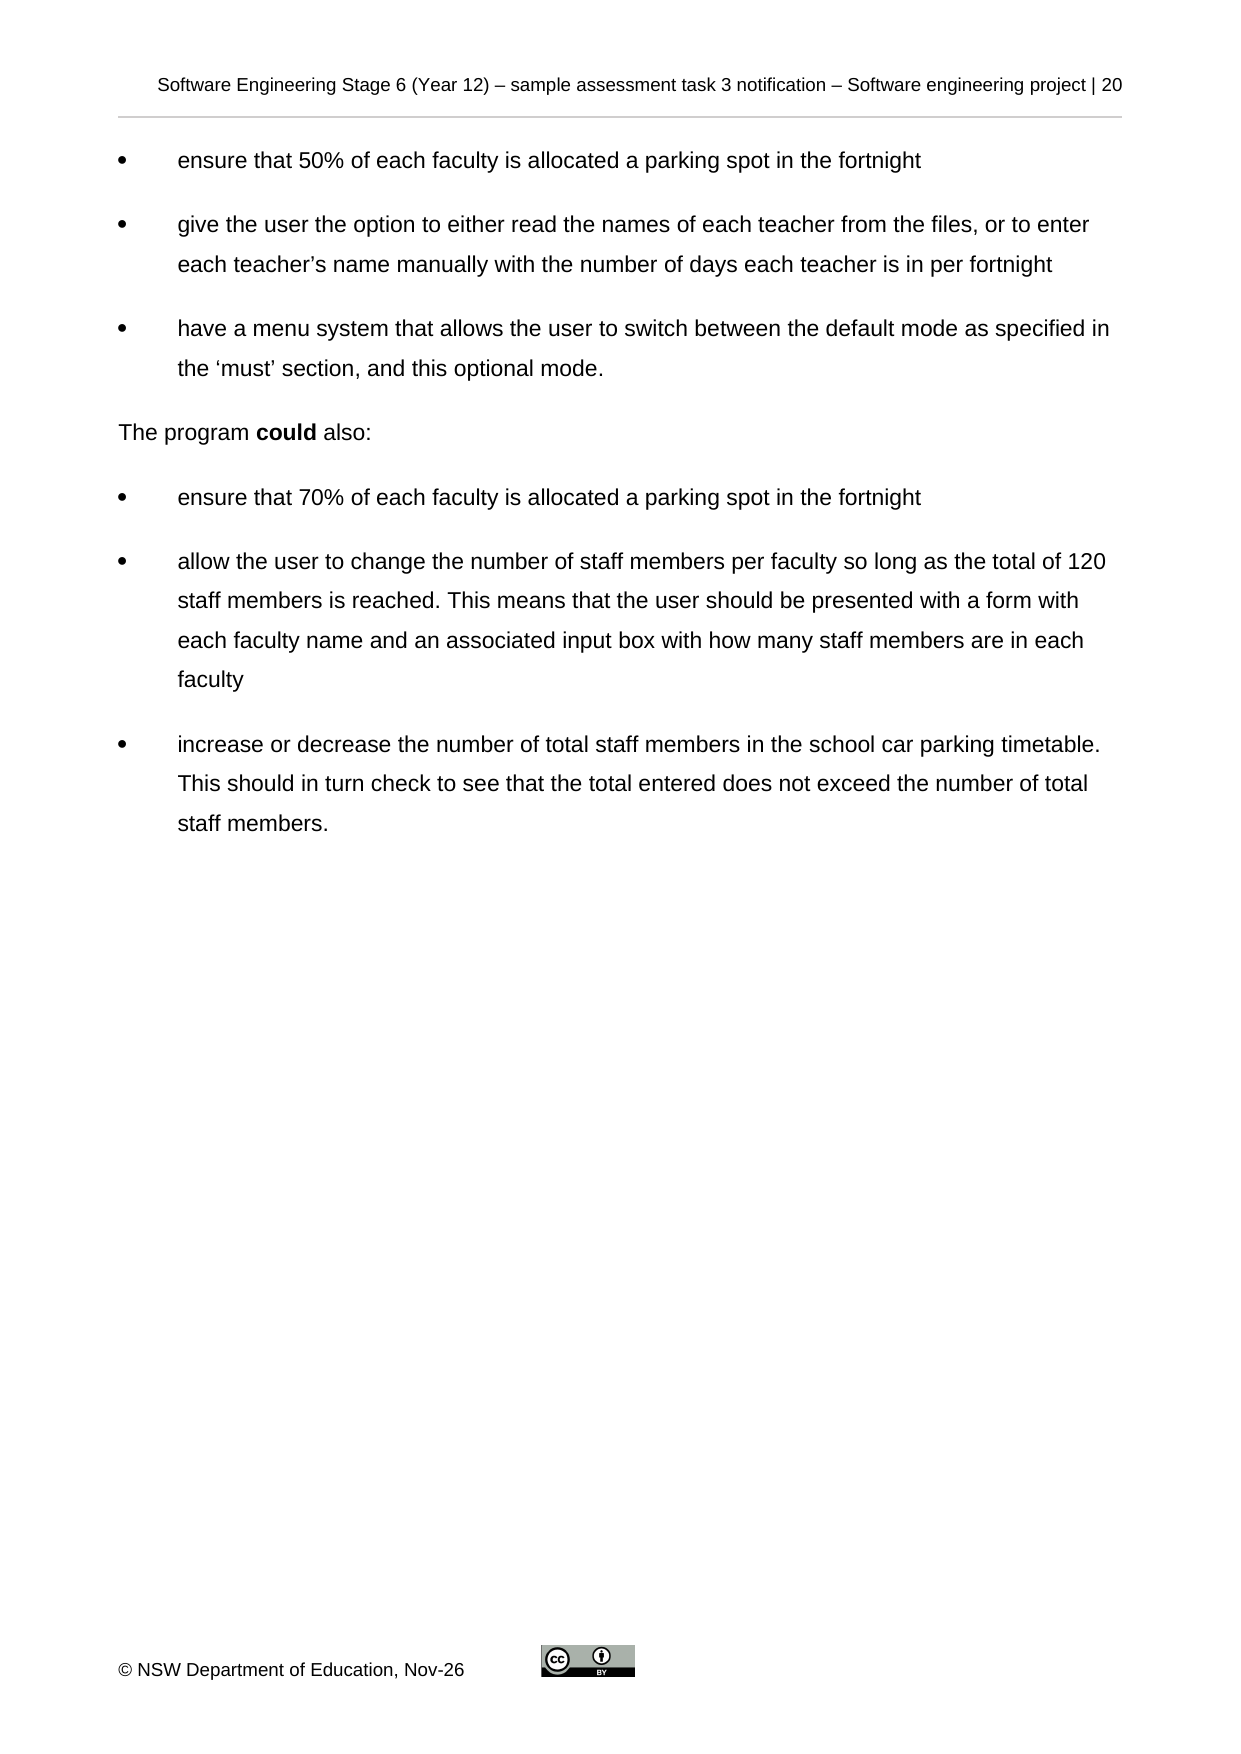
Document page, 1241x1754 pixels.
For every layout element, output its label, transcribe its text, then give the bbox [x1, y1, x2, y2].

list have a menu system that allows the user to switch between the default mode as specified in the ‘must’ section, and this optional mode. [118, 315, 1122, 381]
list ensure that 50% of each faculty is allocated a parking spot in the fortnight [118, 147, 1122, 173]
list ensure that 70% of each faculty is allocated a parking spot in the fortnight [118, 483, 1122, 510]
list give the user the option to either read the names of each teacher from the files, or to enter each teacher’s name manually with the number of days each teacher is in per fortnight [118, 211, 1122, 277]
list allow the user to change the number of staff members per faculty so long as the total of 120 staff members is reached. This means that the user should be presented with a form with each faculty name and an associated input box with how many staff members are in each faculty [118, 548, 1122, 693]
list increase or decrease the number of total staff members in the school car parking timetable. This should in turn check to see that the total entered does not exceed the number of total staff members. [118, 731, 1122, 836]
text The program could also: [118, 419, 1122, 445]
picture [541, 1645, 635, 1677]
